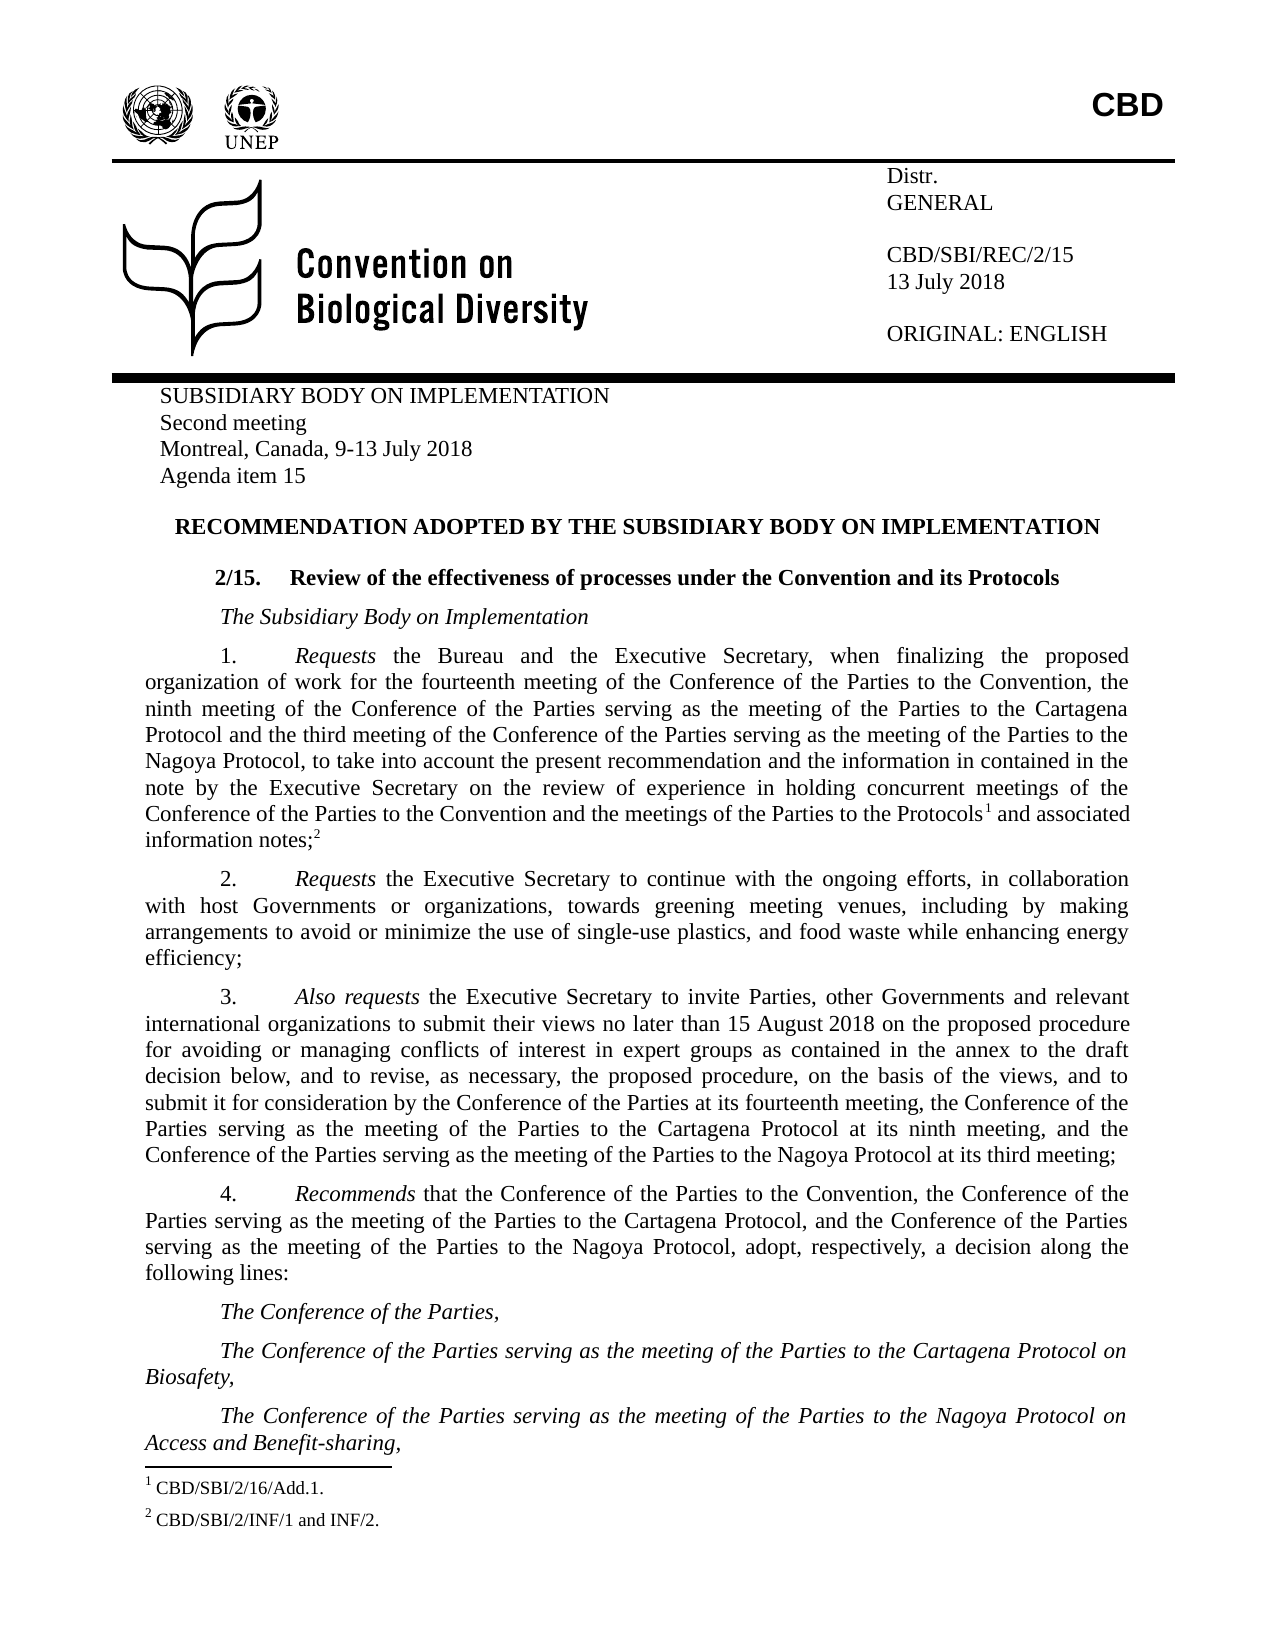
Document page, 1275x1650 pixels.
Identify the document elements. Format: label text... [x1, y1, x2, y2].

text Agenda item 15 [159, 462, 1130, 488]
text The Conference of the Parties, [145, 1298, 1130, 1324]
text Second meeting [159, 409, 637, 435]
text Montreal, Canada, 9-13 July 2018 [159, 435, 805, 462]
text 2. Requests the Executive Secretary to continue with the ongoing efforts, in collaboration with host Governments or organizations, towards greening meeting venues, including by making arrangements to avoid or minimize the use of single-use plastics, and food waste while enhancing energy efficiency; [145, 865, 1130, 971]
table_header [112, 85, 213, 159]
subtitle RECOMMENDATION ADOPTED BY THE SUBSIDIARY BODY ON IMPLEMENTATION [145, 513, 1130, 539]
text 3. Also requests the Executive Secretary to invite Parties, other Governments and relevant international organizations to submit their views no later than 15 August 2018 on the proposed procedure for avoiding or managing conflicts of interest in expert groups as contained in the annex to the draft decision below, and to revise, as necessary, the proposed procedure, on the basis of the views, and to submit it for consideration by the Conference of the Parties at its fourteenth meeting, the Conference of the Parties serving as the meeting of the Parties to the Cartagena Protocol at its ninth meeting, and the Conference of the Parties serving as the meeting of the Parties to the Nagoya Protocol at its third meeting; [145, 983, 1130, 1168]
table_cell [112, 163, 749, 373]
table_cell Distr. GENERAL 13 July 2018 ORIGINAL: ENGLISH [749, 163, 1175, 373]
table_header [213, 85, 749, 159]
text The Subsidiary Body on Implementation [145, 603, 1130, 629]
text 4. Recommends that the Conference of the Parties to the Convention, the Conference of the Parties serving as the meeting of the Parties to the Cartagena Protocol, and the Conference of the Parties serving as the meeting of the Parties to the Nagoya Protocol, adopt, respectively, a decision along the following lines: [145, 1180, 1130, 1286]
text The Conference of the Parties serving as the meeting of the Parties to the Cartagena Protocol on Biosafety, [145, 1337, 1130, 1390]
text 1. Requests the Bureau and the Executive Secretary, when finalizing the proposed organization of work for the fourteenth meeting of the Conference of the Parties to the Convention, the ninth meeting of the Conference of the Parties serving as the meeting of the Parties to the Cartagena Protocol and the third meeting of the Conference of the Parties serving as the meeting of the Parties to the Nagoya Protocol, to take into account the present recommendation and the information in contained in the note by the Executive Secretary on the review of experience in holding concurrent meetings of the Conference of the Parties to the Convention and the meetings of the Parties to the Protocols and associated information notes; [145, 642, 1130, 853]
text SUBSIDIARY BODY ON IMPLEMENTATION [159, 383, 662, 409]
text The Conference of the Parties serving as the meeting of the Parties to the Nagoya Protocol on Access and Benefit-sharing, [145, 1402, 1130, 1455]
table_header CBD [749, 85, 1175, 159]
